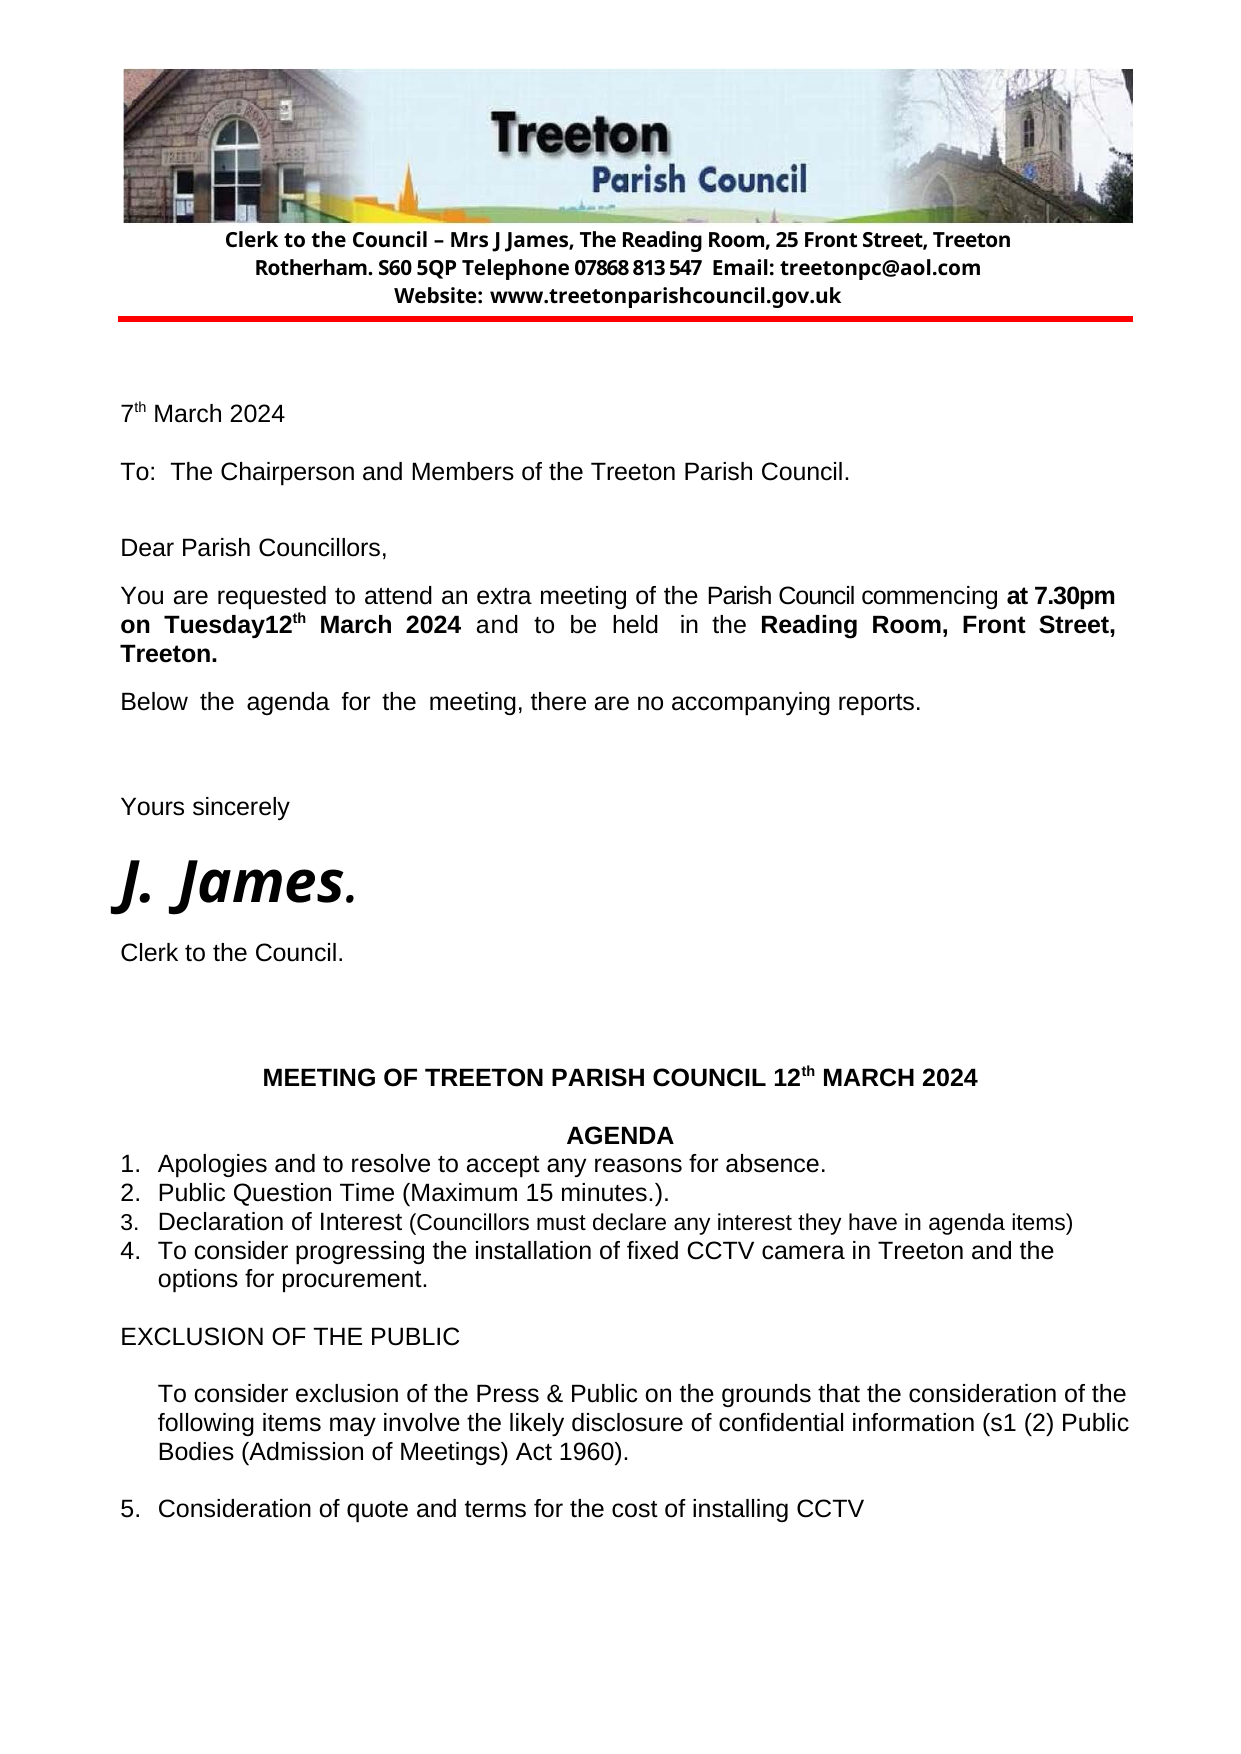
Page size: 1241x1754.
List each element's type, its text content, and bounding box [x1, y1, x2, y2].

list Declaration of Interest (Councillors must declare any interest they have in agenda items) [120, 1207, 1134, 1236]
text Website: www.treetonparishcouncil.gov.uk [106, 282, 1129, 310]
list Public Question Time (Maximum 15 minutes.). [120, 1178, 1134, 1207]
text EXCLUSION OF THE PUBLIC [120, 1322, 1134, 1351]
text To: The Chairperson and Members of the Treeton Parish Council. [120, 457, 1134, 486]
list James. [120, 840, 1134, 919]
text 7th March 2024 [120, 399, 1134, 428]
text Clerk to the Council. [120, 938, 1134, 967]
list Apologies and to resolve to accept any reasons for absence. [120, 1149, 1134, 1178]
text Yours sincerely [120, 792, 1134, 821]
text Below the agenda for the meeting, there are no accompanying reports. [120, 687, 1134, 715]
text You are requested to attend an extra meeting of the Parish Council commencing at 7.30pm on Tuesday12th March 2024 and to be held in the Reading Room, Front Street, Treeton. [120, 582, 1116, 668]
list Consideration of quote and terms for the cost of installing CCTV [120, 1494, 1134, 1523]
text Dear Parish Councillors, [120, 533, 1134, 562]
text Clerk to the Council – Mrs J James, The Reading Room, 25 Front Street, Treeton Rotherham. S60 5QP Telephone 07868 813 547 Email: treetonpc@aol.com [167, 226, 1069, 282]
text AGENDA [106, 1121, 1134, 1149]
text MEETING OF TREETON PARISH COUNCIL 12th MARCH 2024 [106, 1063, 1134, 1092]
picture [123, 68, 1134, 226]
list To consider progressing the installation of fixed CCTV camera in Treeton and the options for procurement. [120, 1236, 1134, 1293]
list To consider exclusion of the Press & Public on the grounds that the consideration of the following items may involve the likely disclosure of confidential information (s1 (2) Public Bodies (Admission of Meetings) Act 1960). [158, 1379, 1134, 1466]
